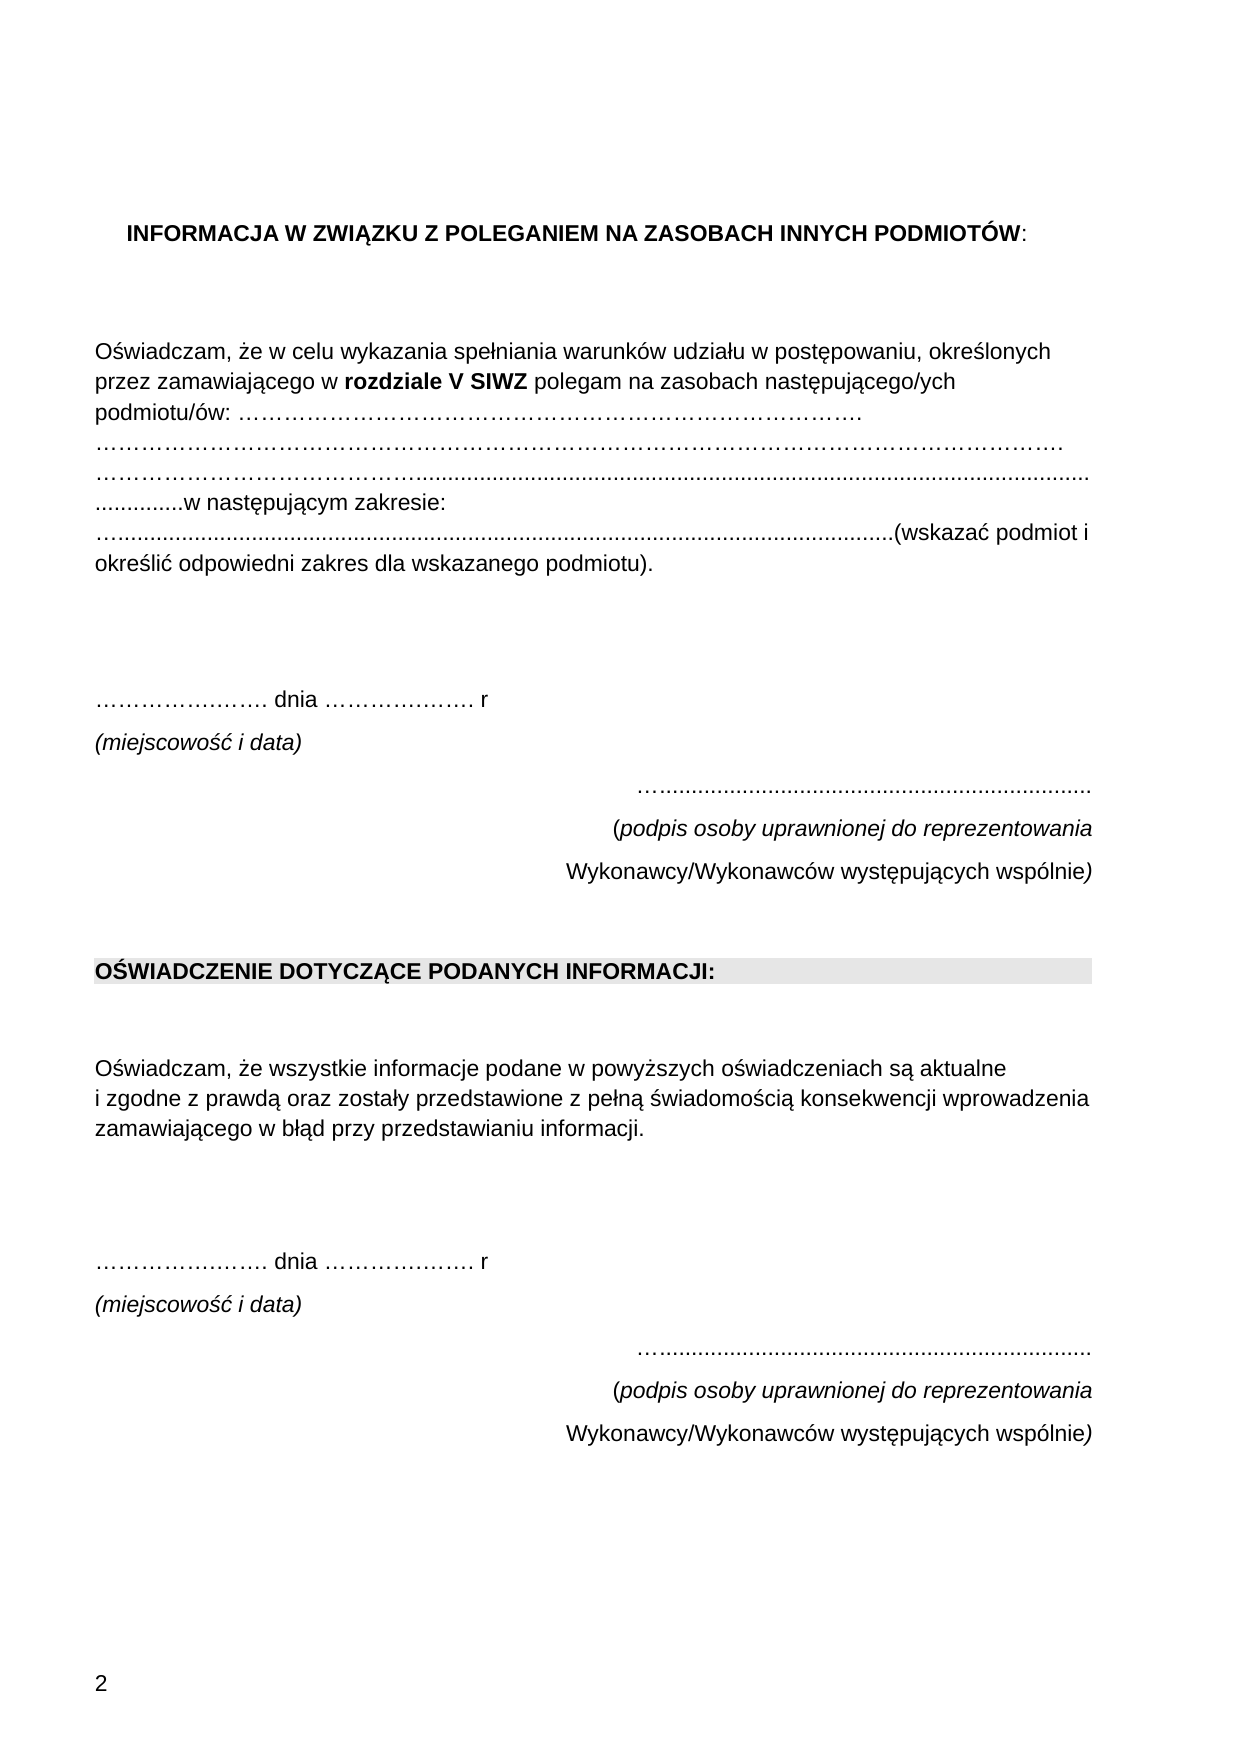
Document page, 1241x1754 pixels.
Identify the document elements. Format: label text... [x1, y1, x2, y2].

text (miejscowość i data) [94, 729, 1092, 756]
text (miejscowość i data) [94, 1291, 1092, 1317]
text Wykonawcy/Wykonawców występujących wspólnie) [94, 1420, 1092, 1446]
text (podpis osoby uprawnionej do reprezentowania [94, 1377, 1092, 1403]
text OŚWIADCZENIE DOTYCZĄCE PODANYCH INFORMACJI: [94, 958, 1092, 984]
text Oświadczam, że w celu wykazania spełniania warunków udziału w postępowaniu, określonych przez zamawiającego w rozdziale V SIWZ polegam na zasobach następującego/ych podmiotu/ów: ……………………………………………………………………….……………………………………………………………………………………………………………….……………………………………........................................................................................................................w następującym zakresie: …..........................................................................................................................(wskazać podmiot i określić odpowiedni zakres dla wskazanego podmiotu). [94, 338, 1092, 576]
text Oświadczam, że wszystkie informacje podane w powyższych oświadczeniach są aktualne i zgodne z prawdą oraz zostały przedstawione z pełną świadomością konsekwencji wprowadzenia zamawiającego w błąd przy przedstawianiu informacji. [94, 1055, 1092, 1141]
text INFORMACJA W ZWIĄZKU Z POLEGANIEM NA ZASOBACH INNYCH PODMIOTÓW: [94, 220, 1092, 247]
text ….................................................................... [94, 772, 1092, 799]
text (podpis osoby uprawnionej do reprezentowania [94, 815, 1092, 842]
text …………….……. dnia ………….……. r [94, 1248, 1092, 1274]
text Wykonawcy/Wykonawców występujących wspólnie) [94, 858, 1092, 885]
text ….................................................................... [94, 1334, 1092, 1360]
text …………….……. dnia ………….……. r [94, 686, 1092, 713]
